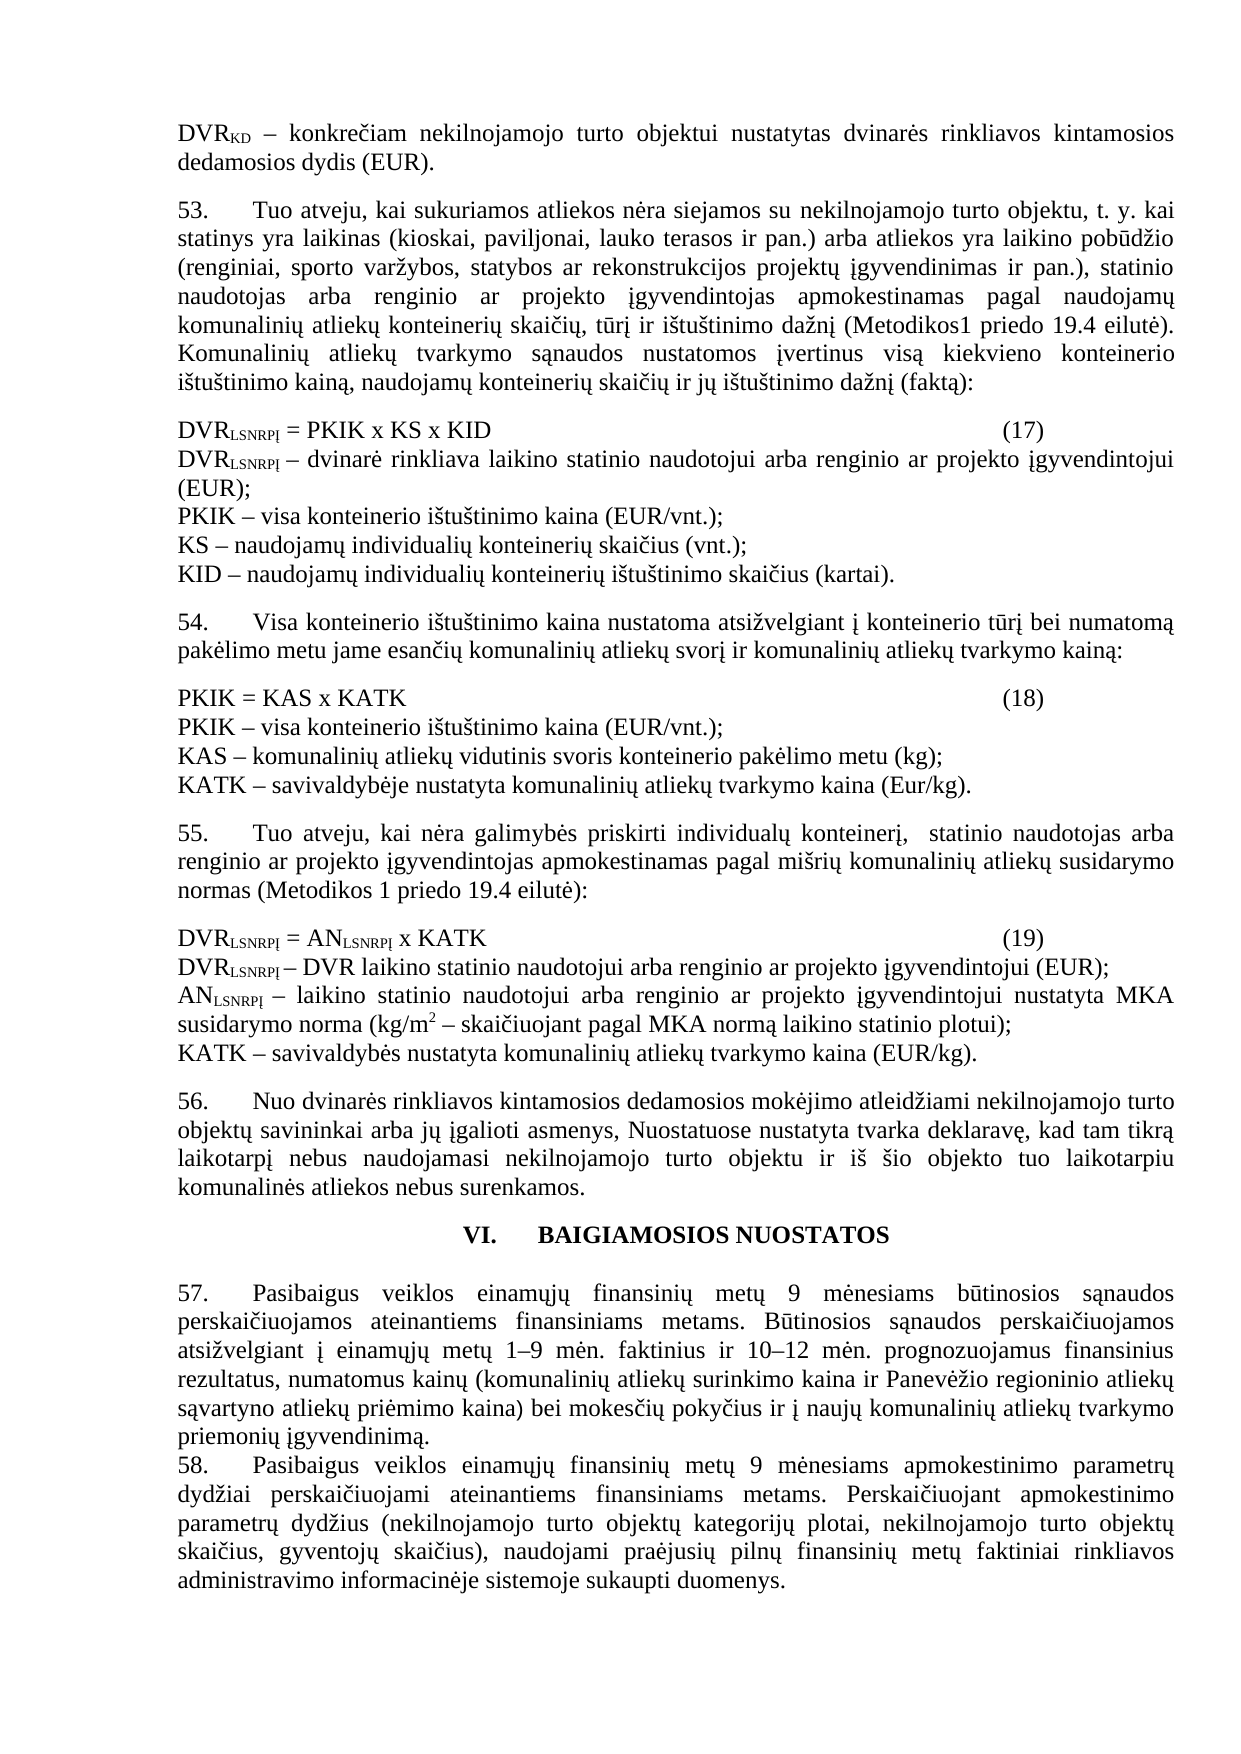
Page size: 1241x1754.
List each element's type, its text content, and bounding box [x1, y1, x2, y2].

text PKIK = KAS x KATK (18) [177, 683, 1175, 712]
text KATK – savivaldybės nustatyta komunalinių atliekų tvarkymo kaina (EUR/kg). [177, 1038, 1175, 1067]
text 55. Tuo atveju, kai nėra galimybės priskirti individualų konteinerį, statinio naudotojas arba renginio ar projekto įgyvendintojas apmokestinamas pagal mišrių komunalinių atliekų susidarymo normas (Metodikos 1 priedo 19.4 eilutė): [177, 818, 1175, 904]
text DVRLSNRPĮ = PKIK x KS x KID (17) [177, 415, 1175, 444]
text DVRLSNRPĮ = ANLSNRPĮ x KATK (19) [177, 923, 1175, 952]
text 58. Pasibaigus veiklos einamųjų finansinių metų 9 mėnesiams apmokestinimo parametrų dydžiai perskaičiuojami ateinantiems finansiniams metams. Perskaičiuojant apmokestinimo parametrų dydžius (nekilnojamojo turto objektų kategorijų plotai, nekilnojamojo turto objektų skaičius, gyventojų skaičius), naudojami praėjusių pilnų finansinių metų faktiniai rinkliavos administravimo informacinėje sistemoje sukaupti duomenys. [177, 1450, 1175, 1594]
text VI. BAIGIAMOSIOS NUOSTATOS [177, 1220, 1175, 1249]
text PKIK – visa konteinerio ištuštinimo kaina (EUR/vnt.); [177, 712, 1175, 741]
text 53. Tuo atveju, kai sukuriamos atliekos nėra siejamos su nekilnojamojo turto objektu, t. y. kai statinys yra laikinas (kioskai, paviljonai, lauko terasos ir pan.) arba atliekos yra laikino pobūdžio (renginiai, sporto varžybos, statybos ar rekonstrukcijos projektų įgyvendinimas ir pan.), statinio naudotojas arba renginio ar projekto įgyvendintojas apmokestinamas pagal naudojamų komunalinių atliekų konteinerių skaičių, tūrį ir ištuštinimo dažnį (Metodikos1 priedo 19.4 eilutė). Komunalinių atliekų tvarkymo sąnaudos nustatomos įvertinus visą kiekvieno konteinerio ištuštinimo kainą, naudojamų konteinerių skaičių ir jų ištuštinimo dažnį (faktą): [177, 195, 1175, 396]
text DVRKD – konkrečiam nekilnojamojo turto objektui nustatytas dvinarės rinkliavos kintamosios dedamosios dydis (EUR). [177, 118, 1175, 176]
text 56. Nuo dvinarės rinkliavos kintamosios dedamosios mokėjimo atleidžiami nekilnojamojo turto objektų savininkai arba jų įgalioti asmenys, Nuostatuose nustatyta tvarka deklaravę, kad tam tikrą laikotarpį nebus naudojamasi nekilnojamojo turto objektu ir iš šio objekto tuo laikotarpiu komunalinės atliekos nebus surenkamos. [177, 1086, 1175, 1201]
text KATK – savivaldybėje nustatyta komunalinių atliekų tvarkymo kaina (Eur/kg). [177, 770, 1175, 798]
text PKIK – visa konteinerio ištuštinimo kaina (EUR/vnt.); [177, 501, 1175, 530]
text KID – naudojamų individualių konteinerių ištuštinimo skaičius (kartai). [177, 559, 1175, 588]
text 57. Pasibaigus veiklos einamųjų finansinių metų 9 mėnesiams būtinosios sąnaudos perskaičiuojamos ateinantiems finansiniams metams. Būtinosios sąnaudos perskaičiuojamos atsižvelgiant į einamųjų metų 1–9 mėn. faktinius ir 10–12 mėn. prognozuojamus finansinius rezultatus, numatomus kainų (komunalinių atliekų surinkimo kaina ir Panevėžio regioninio atliekų sąvartyno atliekų priėmimo kaina) bei mokesčių pokyčius ir į naujų komunalinių atliekų tvarkymo priemonių įgyvendinimą. [177, 1278, 1175, 1450]
text DVRLSNRPĮ – DVR laikino statinio naudotojui arba renginio ar projekto įgyvendintojui (EUR); [177, 952, 1175, 981]
text KAS – komunalinių atliekų vidutinis svoris konteinerio pakėlimo metu (kg); [177, 741, 1175, 770]
text 54. Visa konteinerio ištuštinimo kaina nustatoma atsižvelgiant į konteinerio tūrį bei numatomą pakėlimo metu jame esančių komunalinių atliekų svorį ir komunalinių atliekų tvarkymo kainą: [177, 607, 1175, 664]
text ANLSNRPĮ – laikino statinio naudotojui arba renginio ar projekto įgyvendintojui nustatyta MKA susidarymo norma (kg/m2 – skaičiuojant pagal MKA normą laikino statinio plotui); [177, 981, 1175, 1038]
text KS – naudojamų individualių konteinerių skaičius (vnt.); [177, 530, 1175, 559]
text DVRLSNRPĮ – dvinarė rinkliava laikino statinio naudotojui arba renginio ar projekto įgyvendintojui (EUR); [177, 444, 1175, 501]
